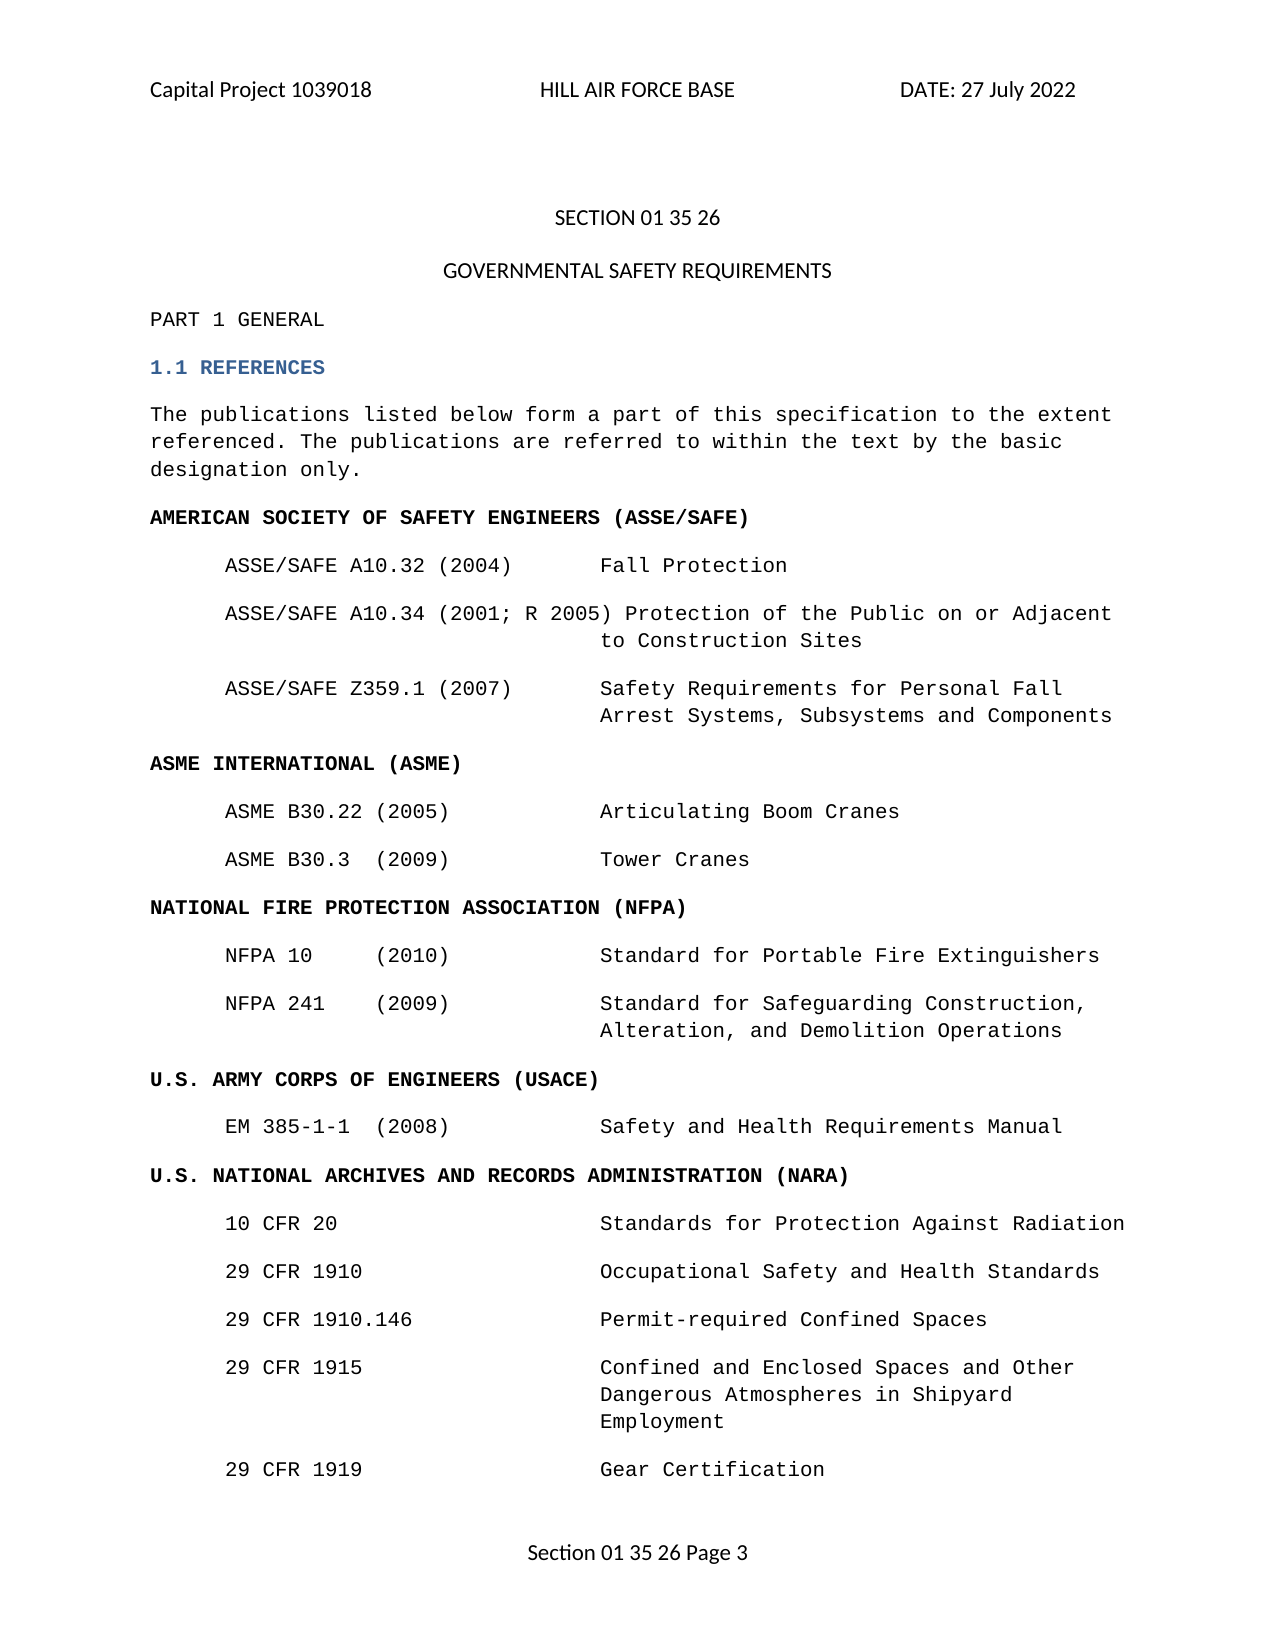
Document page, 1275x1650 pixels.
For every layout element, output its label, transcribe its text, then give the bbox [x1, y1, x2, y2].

text 1.1 REFERENCES [150, 357, 1125, 381]
text U.S. NATIONAL ARCHIVES AND RECORDS ADMINISTRATION (NARA) [150, 1164, 1125, 1188]
text GOVERNMENTAL SAFETY REQUIREMENTS [150, 256, 1125, 284]
text NATIONAL FIRE PROTECTION ASSOCIATION (NFPA) [150, 897, 1125, 921]
text ASME INTERNATIONAL (ASME) [150, 753, 1125, 777]
text ASSE/SAFE A10.32 (2004) Fall Protection [150, 555, 1125, 578]
text NFPA 241 (2009) Standard for Safeguarding Construction, Alteration, and Demolition Operations [225, 993, 1125, 1044]
text The publications listed below form a part of this specification to the extent referenced. The publications are referred to within the text by the basic designation only. [150, 404, 1125, 482]
text 29 CFR 1915 Confined and Enclosed Spaces and Other Dangerous Atmospheres in Shipyard Employment [225, 1357, 1125, 1435]
text 29 CFR 1910 Occupational Safety and Health Standards [225, 1261, 1125, 1284]
text EM 385-1-1 (2008) Safety and Health Requirements Manual [150, 1117, 1125, 1140]
text U.S. ARMY CORPS OF ENGINEERS (USACE) [150, 1068, 1125, 1092]
text ASSE/SAFE Z359.1 (2007) Safety Requirements for Personal Fall Arrest Systems, Subsystems and Components [225, 678, 1125, 729]
text ASME B30.22 (2005) Articulating Boom Cranes [150, 801, 1125, 825]
text NFPA 10 (2010) Standard for Portable Fire Extinguishers [150, 945, 1125, 969]
text PART 1 GENERAL [150, 309, 1125, 333]
text ASME B30.3 (2009) Tower Cranes [150, 849, 1125, 873]
text ASSE/SAFE A10.34 (2001; R 2005) Protection of the Public on or Adjacent to Construction Sites [225, 603, 1125, 654]
text 29 CFR 1919 Gear Certification [225, 1459, 1125, 1483]
text 29 CFR 1910.146 Permit-required Confined Spaces [225, 1309, 1125, 1332]
text 10 CFR 20 Standards for Protection Against Radiation [225, 1213, 1125, 1236]
text SECTION 01 35 26 [150, 203, 1125, 231]
text AMERICAN SOCIETY OF SAFETY ENGINEERS (ASSE/SAFE) [150, 507, 1125, 530]
